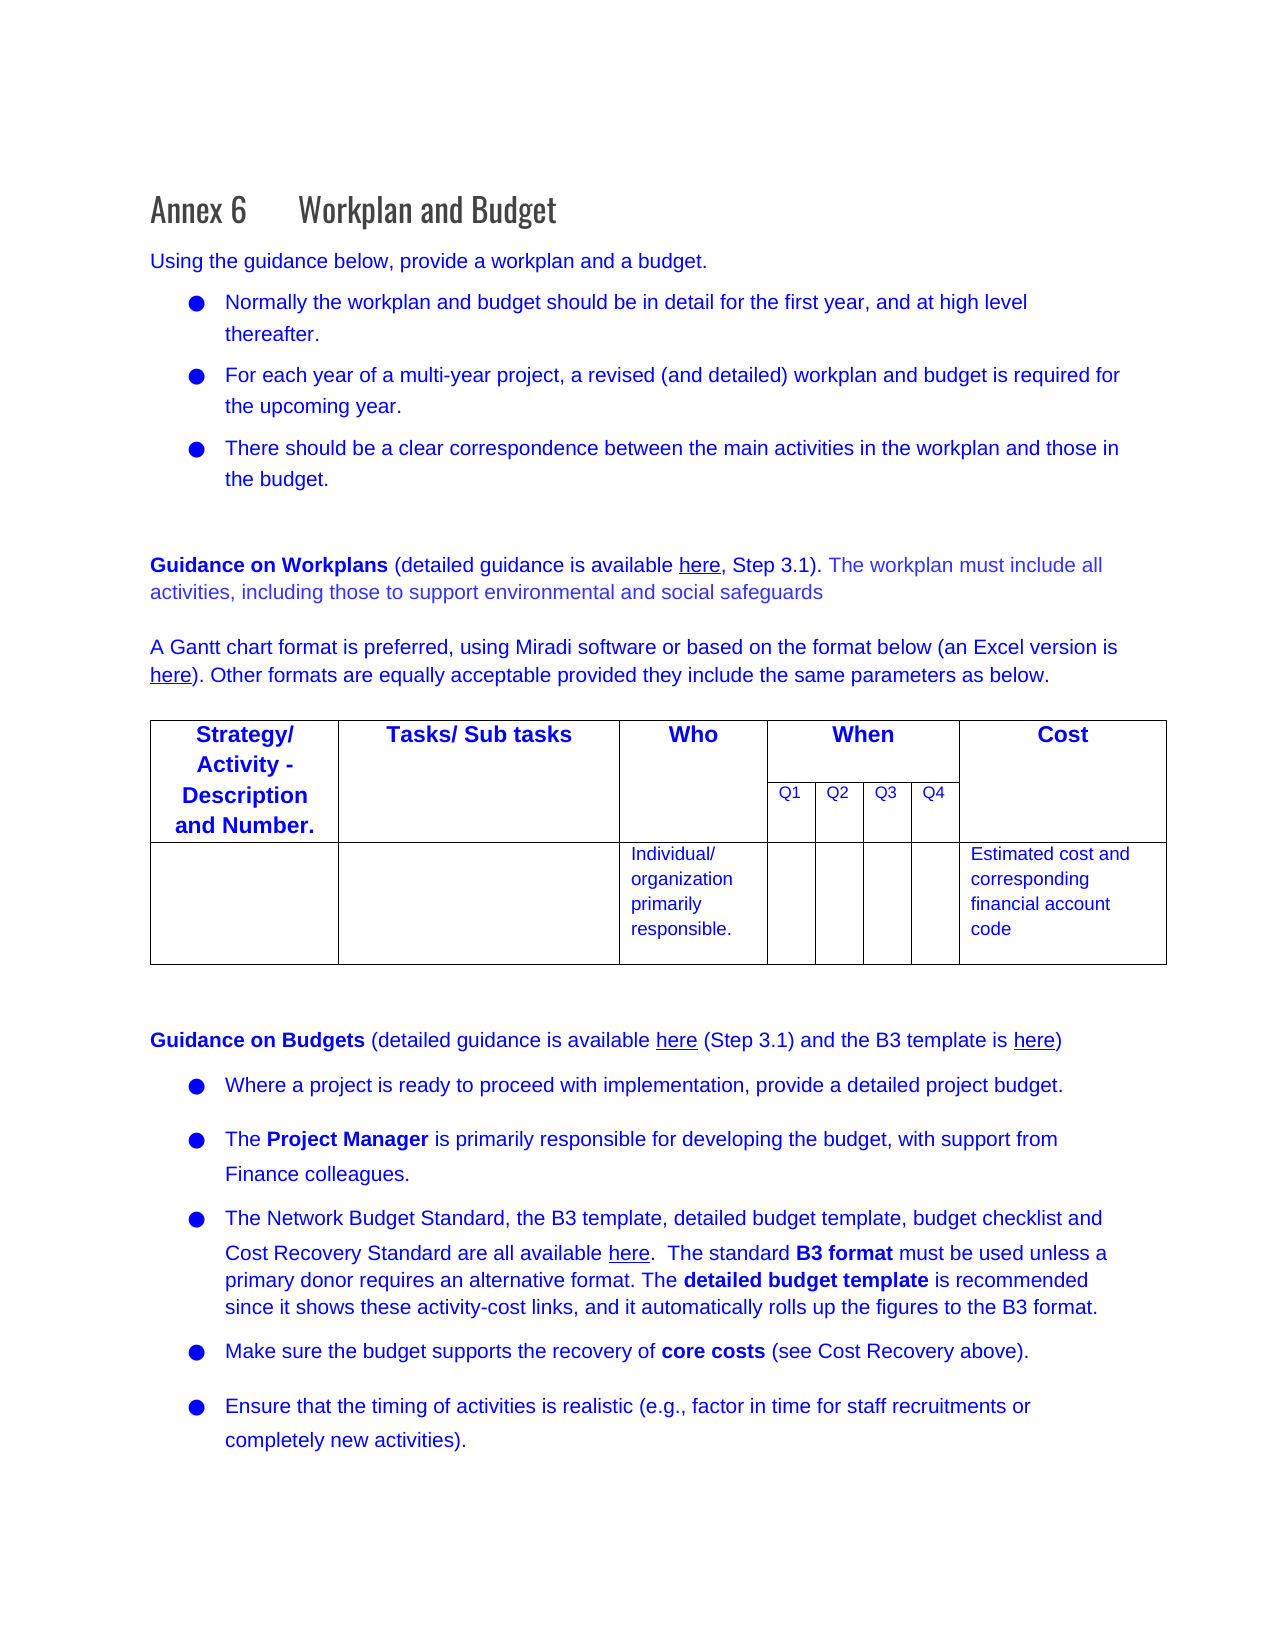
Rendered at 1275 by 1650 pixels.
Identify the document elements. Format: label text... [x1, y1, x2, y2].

list There should be a clear correspondence between the main activities in the workplan and those in the budget. [187, 424, 1125, 491]
list Normally the workplan and budget should be in detail for the first year, and at high level thereafter. [187, 279, 1125, 345]
table_header Tasks/ Sub tasks [339, 721, 619, 842]
list Where a project is ready to proceed with implementation, provide a detailed project budget. [187, 1062, 1125, 1104]
table_cell Q4 [912, 783, 959, 842]
table_cell [151, 843, 338, 964]
table_cell Estimated cost and corresponding financial account code [960, 843, 1166, 964]
list Make sure the budget supports the recovery of core costs (see Cost Recovery above). [187, 1328, 1125, 1371]
table_cell [339, 843, 619, 964]
table_header Cost [960, 721, 1166, 842]
table_header Who [620, 721, 767, 842]
table_cell Q2 [816, 783, 863, 842]
subtitle Annex 6 Workplan and Budget [150, 183, 1125, 233]
table_cell [768, 843, 815, 964]
table_cell [816, 843, 863, 964]
table_cell [912, 843, 959, 964]
table_header Strategy/ Activity - Description and Number. [151, 721, 338, 842]
table_cell [864, 843, 911, 964]
table_cell Q3 [864, 783, 911, 842]
list For each year of a multi-year project, a revised (and detailed) workplan and budget is required for the upcoming year. [187, 352, 1125, 418]
table_cell Q1 [768, 783, 815, 842]
table_header When [768, 721, 959, 782]
text Guidance on Budgets (detailed guidance is available here (Step 3.1) and the B3 template is here) [150, 1028, 1125, 1052]
table_cell Individual/ organization primarily responsible. [620, 843, 767, 964]
text Using the guidance below, provide a workplan and a budget. [150, 248, 1125, 272]
list The Network Budget Standard, the B3 template, detailed budget template, budget checklist and Cost Recovery Standard are all available here. The standard B3 format must be used unless a primary donor requires an alternative format. The detailed budget template is recommended since it shows these activity-cost links, and it automatically rolls up the figures to the B3 format. [187, 1195, 1125, 1319]
list The Project Manager is primarily responsible for developing the budget, with support from Finance colleagues. [187, 1116, 1125, 1186]
text A Gantt chart format is preferred, using Miradi software or based on the format below (an Excel version is here). Other formats are equally acceptable provided they include the same parameters as below. [150, 635, 1125, 686]
list Ensure that the timing of activities is realistic (e.g., factor in time for staff recruitments or completely new activities). [187, 1382, 1125, 1452]
text Guidance on Workplans (detailed guidance is available here, Step 3.1). The workplan must include all activities, including those to support environmental and social safeguards [150, 552, 1125, 604]
